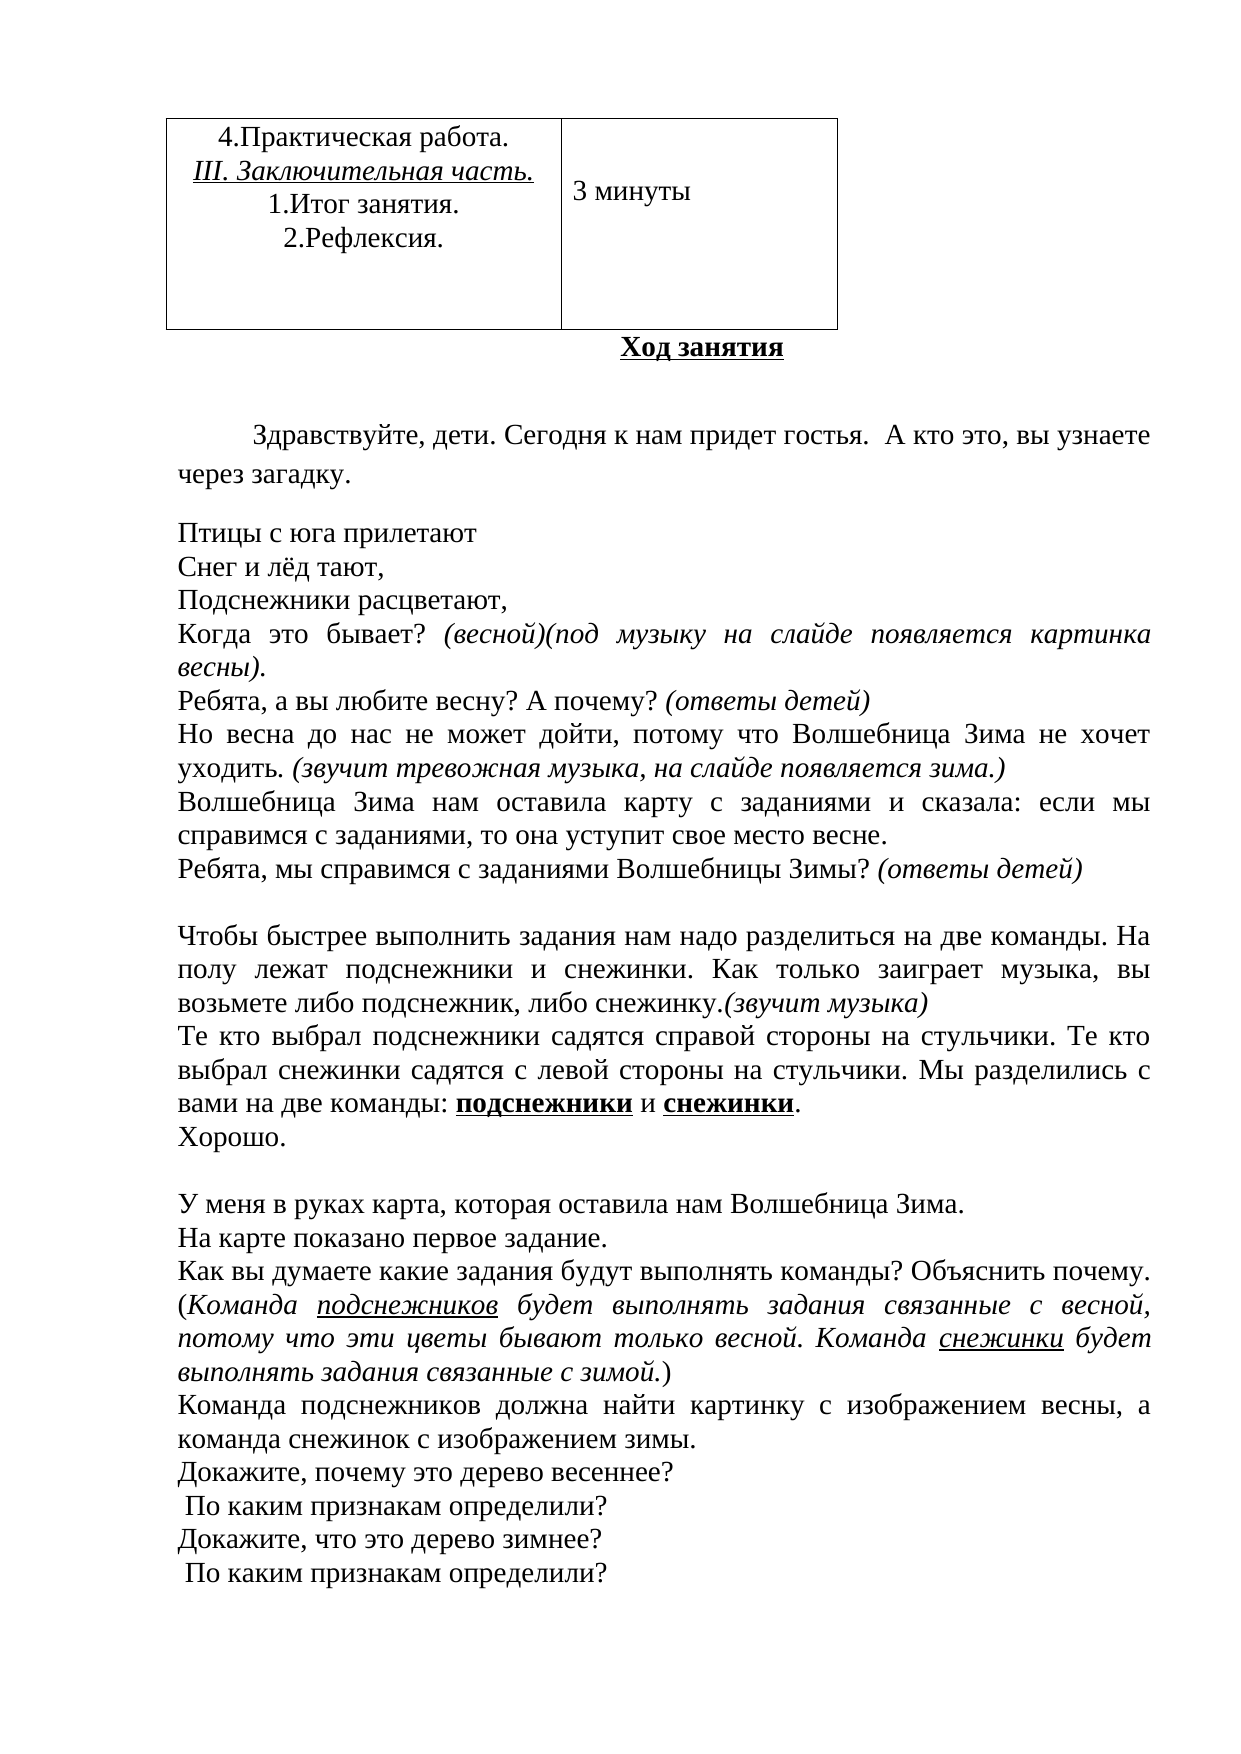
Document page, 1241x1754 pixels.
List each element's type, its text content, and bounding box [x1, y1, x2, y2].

list По каким признакам определили? [177, 1555, 1152, 1589]
list Волшебница Зима нам оставила карту с заданиями и сказала: если мы справимся с заданиями, то она уступит свое место весне. [177, 784, 1152, 851]
list Ребята, а вы любите весну? А почему? (ответы детей) [177, 683, 1152, 717]
list Те кто выбрал подснежники садятся справой стороны на стульчики. Те кто выбрал снежинки садятся с левой стороны на стульчики. Мы разделились с вами на две команды: подснежники и снежинки. [177, 1018, 1152, 1119]
list Ребята, мы справимся с заданиями Волшебницы Зимы? (ответы детей) [177, 851, 1152, 884]
list У меня в руках карта, которая оставила нам Волшебница Зима. [177, 1186, 1152, 1220]
list На карте показано первое задание. [177, 1220, 1152, 1253]
list Команда подснежников должна найти картинку с изображением весны, а команда снежинок с изображением зимы. [177, 1387, 1152, 1454]
list Хорошо. [177, 1119, 1152, 1153]
list Докажите, что это дерево зимнее? [177, 1522, 1152, 1555]
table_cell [562, 119, 837, 328]
list Птицы с юга прилетают [177, 515, 1152, 549]
list Как вы думаете какие задания будут выполнять команды? Объяснить почему. (Команда подснежников будет выполнять задания связанные с весной, потому что эти цветы бывают только весной. Команда снежинки будет выполнять задания связанные с зимой.) [177, 1253, 1152, 1387]
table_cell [167, 119, 561, 328]
list Когда это бывает? (весной)(под музыку на слайде появляется картинка весны). [177, 616, 1152, 683]
list Докажите, почему это дерево весеннее? [177, 1454, 1152, 1488]
text Здравствуйте, дети. Сегодня к нам придет гостья. А кто это, вы узнаете через загадку. [177, 417, 1152, 489]
list Подснежники расцветают, [177, 582, 1152, 616]
list Но весна до нас не может дойти, потому что Волшебница Зима не хочет уходить. (звучит тревожная музыка, на слайде появляется зима.) [177, 717, 1152, 784]
list Чтобы быстрее выполнить задания нам надо разделиться на две команды. На полу лежат подснежники и снежинки. Как только заиграет музыка, вы возьмете либо подснежник, либо снежинку.(звучит музыка) [177, 918, 1152, 1018]
list По каким признакам определили? [177, 1488, 1152, 1522]
list Ход занятия [252, 329, 1152, 363]
list Снег и лёд тают, [177, 549, 1152, 582]
